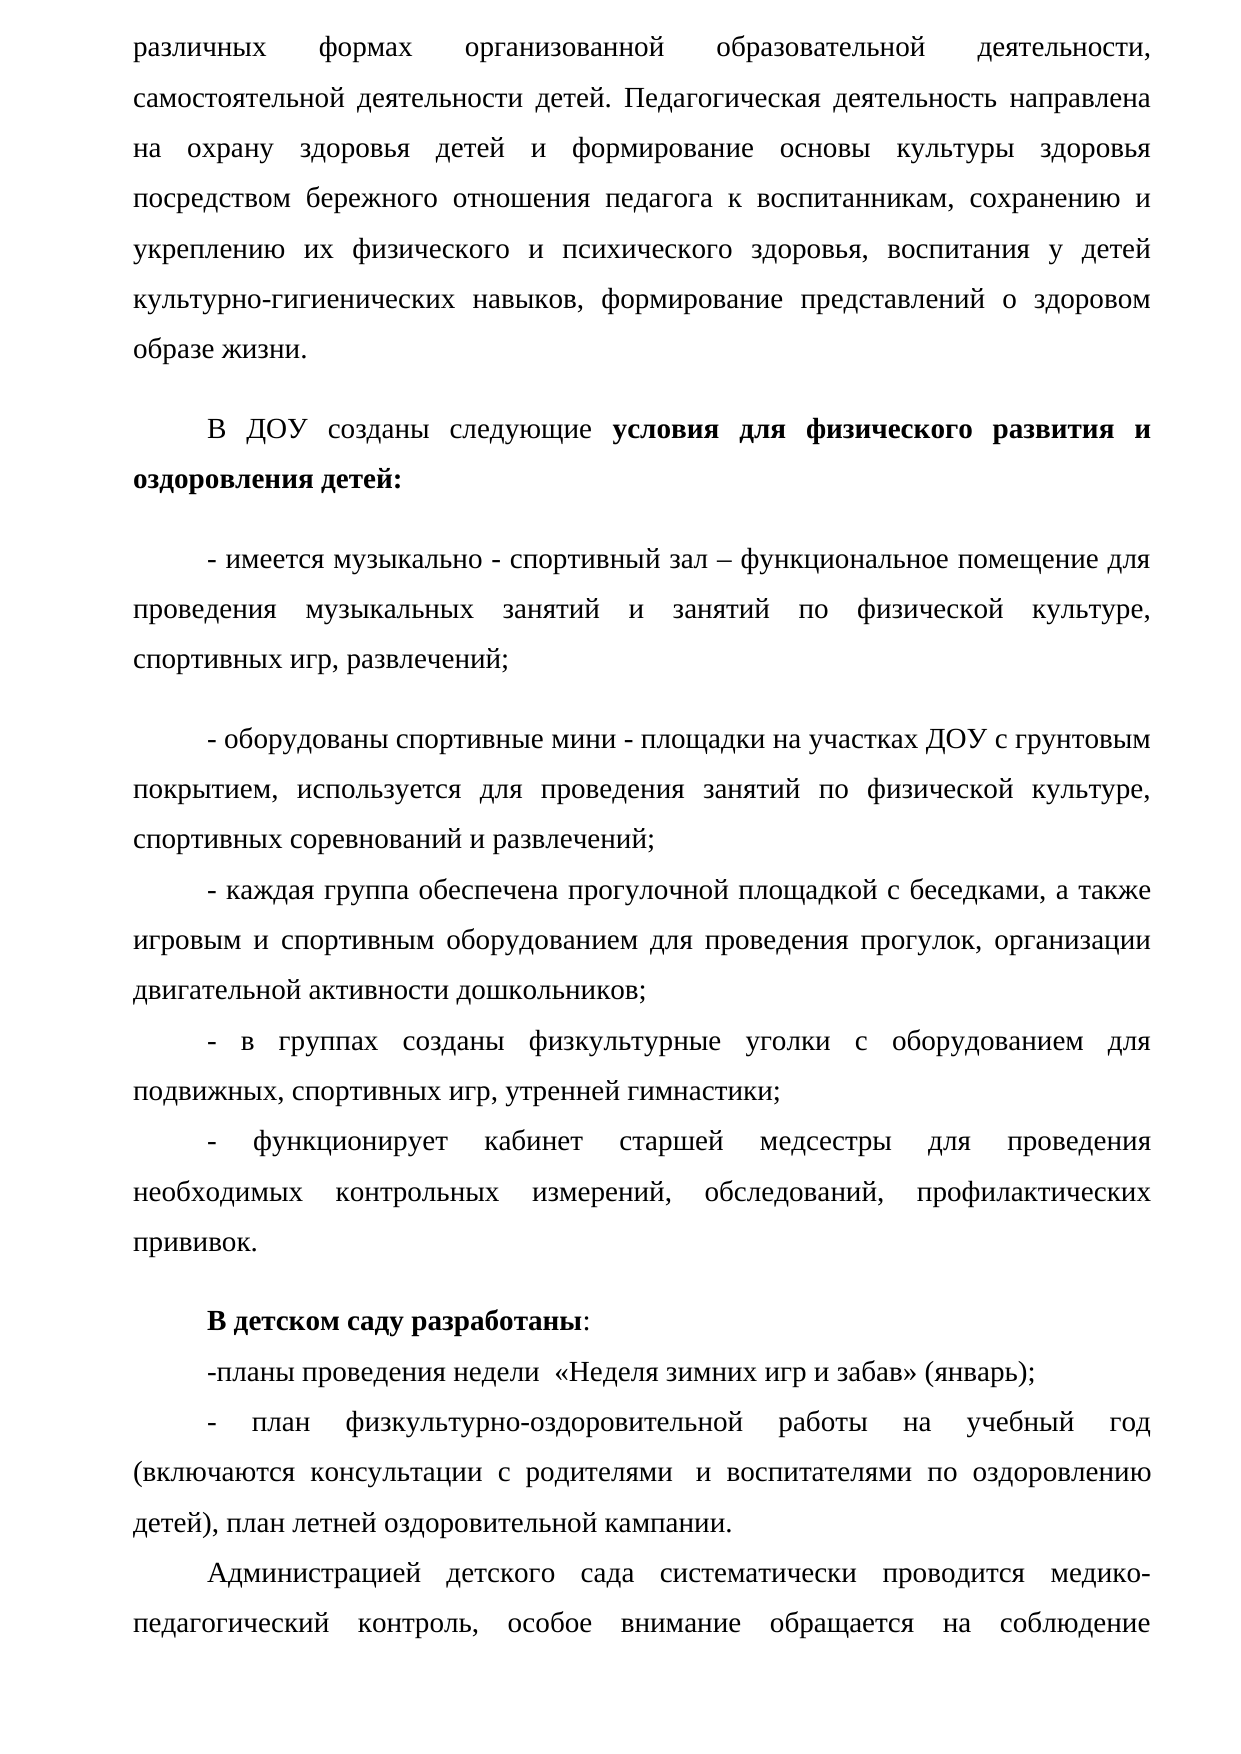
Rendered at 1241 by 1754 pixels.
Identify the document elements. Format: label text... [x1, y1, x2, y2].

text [133, 1555, 1152, 1639]
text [133, 29, 1152, 365]
text - оборудованы спортивные мини - площадки на участках ДОУ с грунтовым покрытием, используется для проведения занятий по физической культуре, спортивных соревнований и развлечений; [133, 721, 1152, 855]
text - каждая группа обеспечена прогулочной площадкой с беседками, а также игровым и спортивным оборудованием для проведения прогулок, организации двигательной активности дошкольников; [133, 872, 1152, 1006]
text В детском саду разработаны: [133, 1303, 1152, 1337]
text -планы проведения недели «Неделя зимних игр и забав» (январь); [133, 1354, 1152, 1387]
text - функционирует кабинет старшей медсестры для проведения необходимых контрольных измерений, обследований, профилактических прививок. [133, 1123, 1152, 1257]
text - имеется музыкально - спортивный зал – функциональное помещение для проведения музыкальных занятий и занятий по физической культуре, спортивных игр, развлечений; [133, 541, 1152, 675]
text В ДОУ созданы следующие условия для физического развития и оздоровления детей: [133, 411, 1152, 495]
text - план физкультурно-оздоровительной работы на учебный год (включаются консультации с родителями и воспитателями по оздоровлению детей), план летней оздоровительной кампании. [133, 1404, 1152, 1538]
text - в группах созданы физкультурные уголки с оборудованием для подвижных, спортивных игр, утренней гимнастики; [133, 1023, 1152, 1107]
